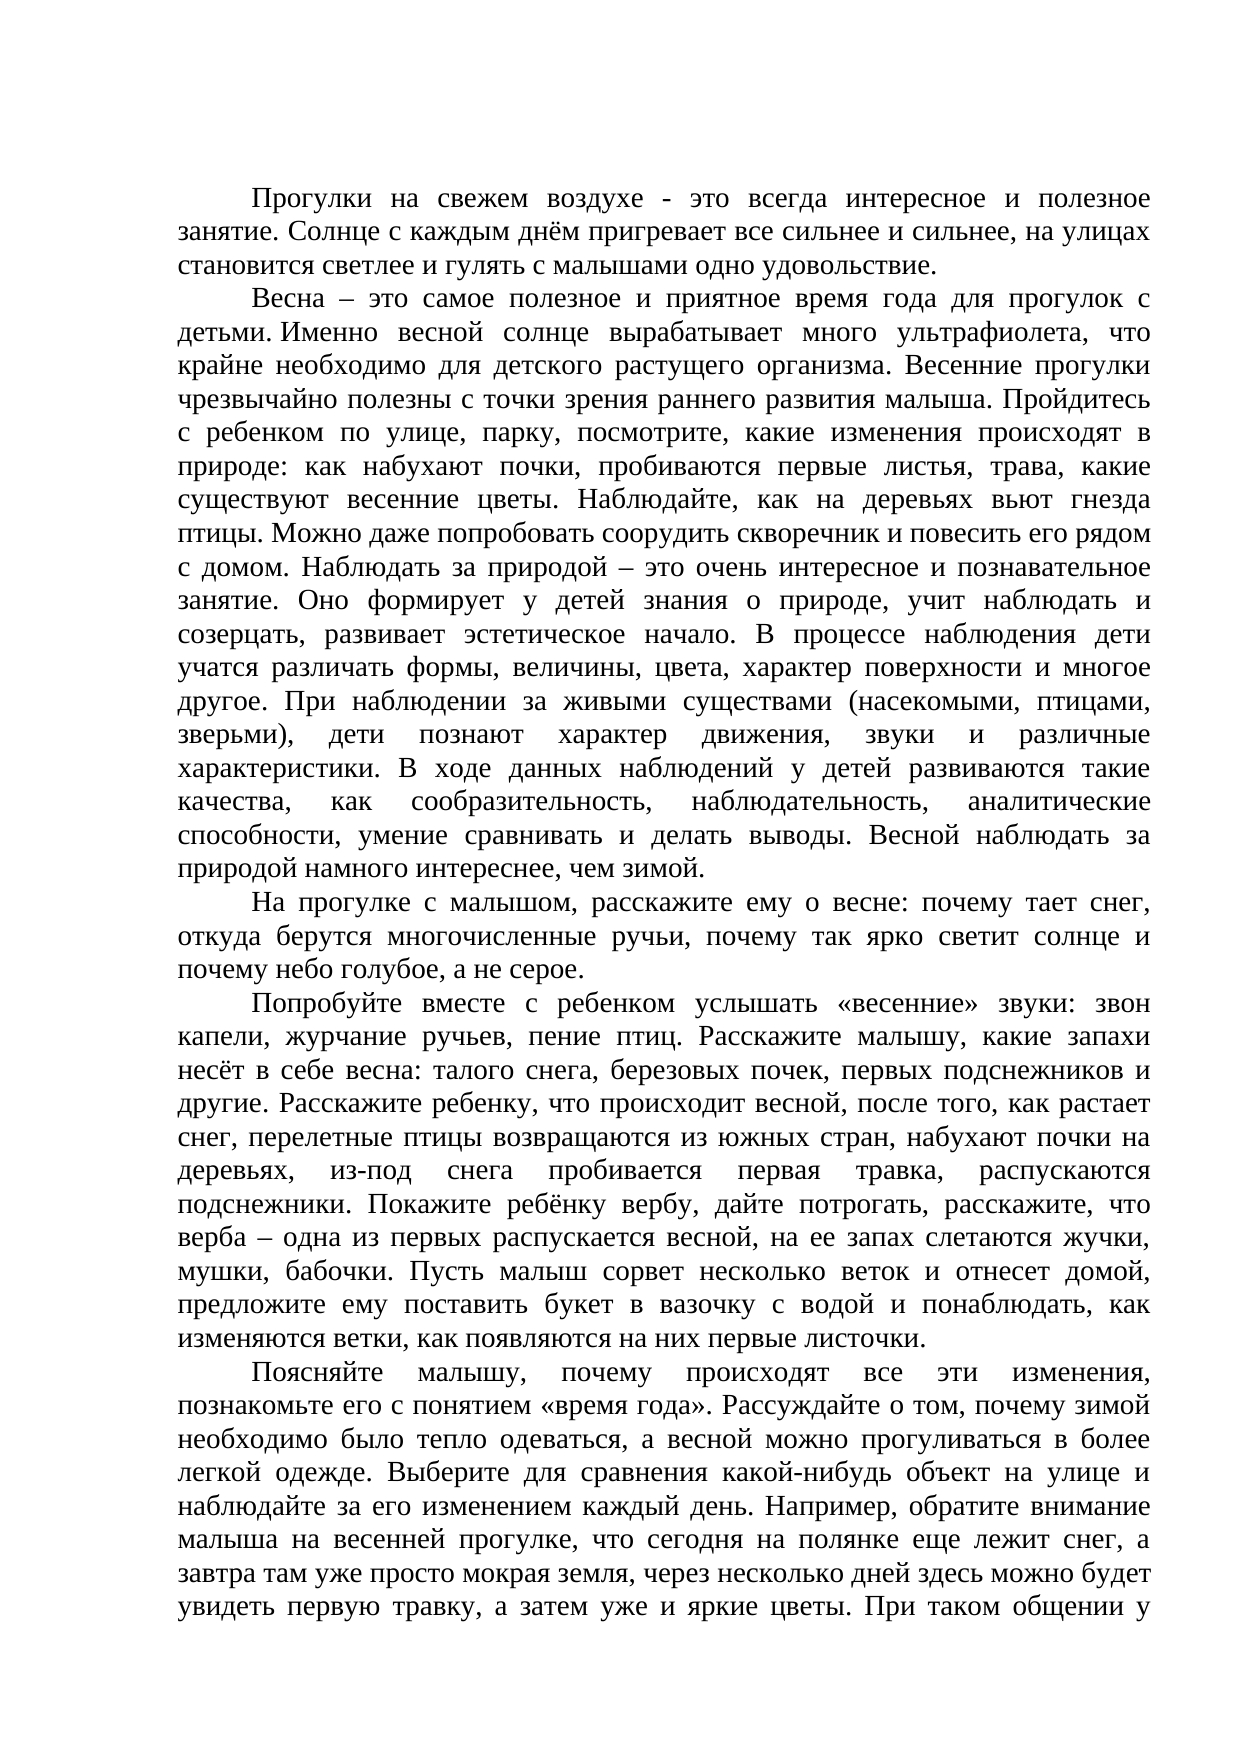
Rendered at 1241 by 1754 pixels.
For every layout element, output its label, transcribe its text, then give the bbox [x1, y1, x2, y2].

text Прогулки на свежем воздухе - это всегда интересное и полезное занятие. Солнце с каждым днём пригревает все сильнее и сильнее, на улицах становится светлее и гулять с малышами одно удовольствие. [177, 180, 1152, 280]
text Весна – это самое полезное и приятное время года для прогулок с детьми. Именно весной солнце вырабатывает много ультрафиолета, что крайне необходимо для детского растущего организма. Весенние прогулки чрезвычайно полезны с точки зрения раннего развития малыша. Пройдитесь с ребенком по улице, парку, посмотрите, какие изменения происходят в природе: как набухают почки, пробиваются первые листья, трава, какие существуют весенние цветы. Наблюдайте, как на деревьях вьют гнезда птицы. Можно даже попробовать соорудить скворечник и повесить его рядом с домом. Наблюдать за природой – это очень интересное и познавательное занятие. Оно формирует у детей знания о природе, учит наблюдать и созерцать, развивает эстетическое начало. В процессе наблюдения дети учатся различать формы, величины, цвета, характер поверхности и многое другое. При наблюдении за живыми существами (насекомыми, птицами, зверьми), дети познают характер движения, звуки и различные характеристики. В ходе данных наблюдений у детей развиваются такие качества, как сообразительность, наблюдательность, аналитические способности, умение сравнивать и делать выводы. Весной наблюдать за природой намного интереснее, чем зимой. [177, 280, 1152, 884]
text Попробуйте вместе с ребенком услышать «весенние» звуки: звон капели, журчание ручьев, пение птиц. Расскажите малышу, какие запахи несёт в себе весна: талого снега, березовых почек, первых подснежников и другие. Расскажите ребенку, что происходит весной, после того, как растает снег, перелетные птицы возвращаются из южных стран, набухают почки на деревьях, из-под снега пробивается первая травка, распускаются подснежники. Покажите ребёнку вербу, дайте потрогать, расскажите, что верба – одна из первых распускается весной, на ее запах слетаются жучки, мушки, бабочки. Пусть малыш сорвет несколько веток и отнесет домой, предложите ему поставить букет в вазочку с водой и понаблюдать, как изменяются ветки, как появляются на них первые листочки. [177, 985, 1152, 1354]
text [177, 1354, 1152, 1622]
text На прогулке с малышом, расскажите ему о весне: почему тает снег, откуда берутся многочисленные ручьи, почему так ярко светит солнце и почему небо голубое, а не серое. [177, 884, 1152, 985]
